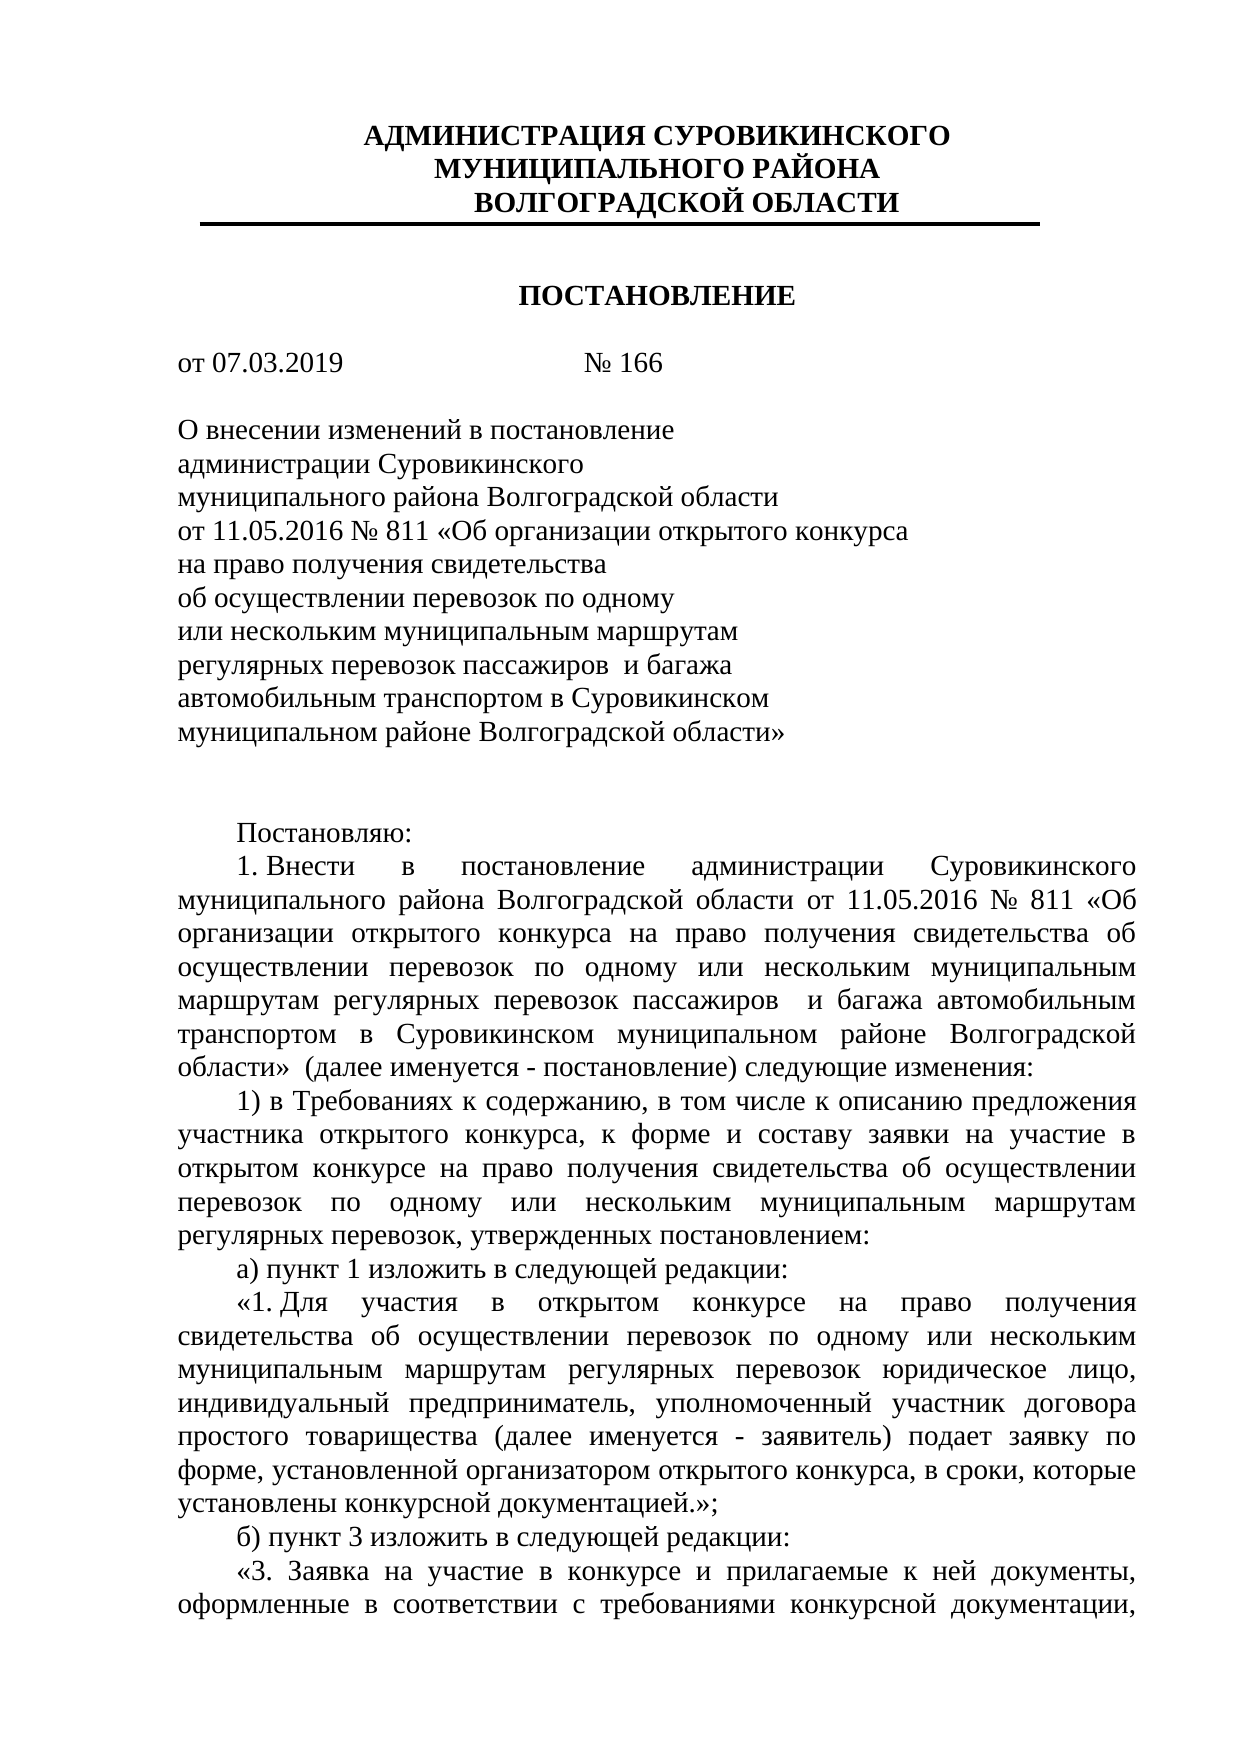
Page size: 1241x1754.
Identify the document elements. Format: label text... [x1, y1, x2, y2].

text регулярных перевозок пассажиров и багажа [177, 647, 1137, 681]
text 1) в Требованиях к содержанию, в том числе к описанию предложения участника открытого конкурса, к форме и составу заявки на участие в открытом конкурсе на право получения свидетельства об осуществлении перевозок по одному или нескольким муниципальным маршрутам регулярных перевозок, утвержденных постановлением: [177, 1083, 1137, 1251]
text ПОСТАНОВЛЕНИЕ [177, 278, 1137, 312]
text администрации Суровикинского [177, 446, 1137, 479]
text ВОЛГОГРАДСКОЙ ОБЛАСТИ [177, 185, 1196, 219]
text об осуществлении перевозок по одному [177, 580, 1137, 613]
text от 07.03.2019 № 166 [177, 345, 1137, 379]
text а) пункт 1 изложить в следующей редакции: [177, 1251, 1137, 1284]
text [177, 1553, 1137, 1620]
text б) пункт 3 изложить в следующей редакции: [177, 1519, 1137, 1553]
text МУНИЦИПАЛЬНОГО РАЙОНА [177, 152, 1137, 185]
text Постановляю: [177, 815, 1137, 848]
text автомобильным транспортом в Суровикинском [177, 681, 1137, 714]
text АДМИНИСТРАЦИЯ СУРОВИКИНСКОГО [177, 118, 1137, 152]
text муниципальном районе Волгоградской области» [177, 714, 1137, 748]
text или нескольким муниципальным маршрутам [177, 613, 1137, 647]
text на право получения свидетельства [177, 546, 1137, 580]
text О внесении изменений в постановление [177, 412, 1137, 446]
text муниципального района Волгоградской области [177, 479, 1137, 513]
list Внести в постановление администрации Суровикинского муниципального района Волгоградской области от 11.05.2016 № 811 «Об организации открытого конкурса на право получения свидетельства об осуществлении перевозок по одному или нескольким муниципальным маршрутам регулярных перевозок пассажиров и багажа автомобильным транспортом в Суровикинском муниципальном районе Волгоградской области» (далее именуется - постановление) следующие изменения: [177, 848, 1137, 1083]
text «1. Для участия в открытом конкурсе на право получения свидетельства об осуществлении перевозок по одному или нескольким муниципальным маршрутам регулярных перевозок юридическое лицо, индивидуальный предприниматель, уполномоченный участник договора простого товарищества (далее именуется - заявитель) подает заявку по форме, установленной организатором открытого конкурса, в сроки, которые установлены конкурсной документацией.»; [177, 1284, 1137, 1519]
text от 11.05.2016 № 811 «Об организации открытого конкурса [177, 513, 1137, 546]
